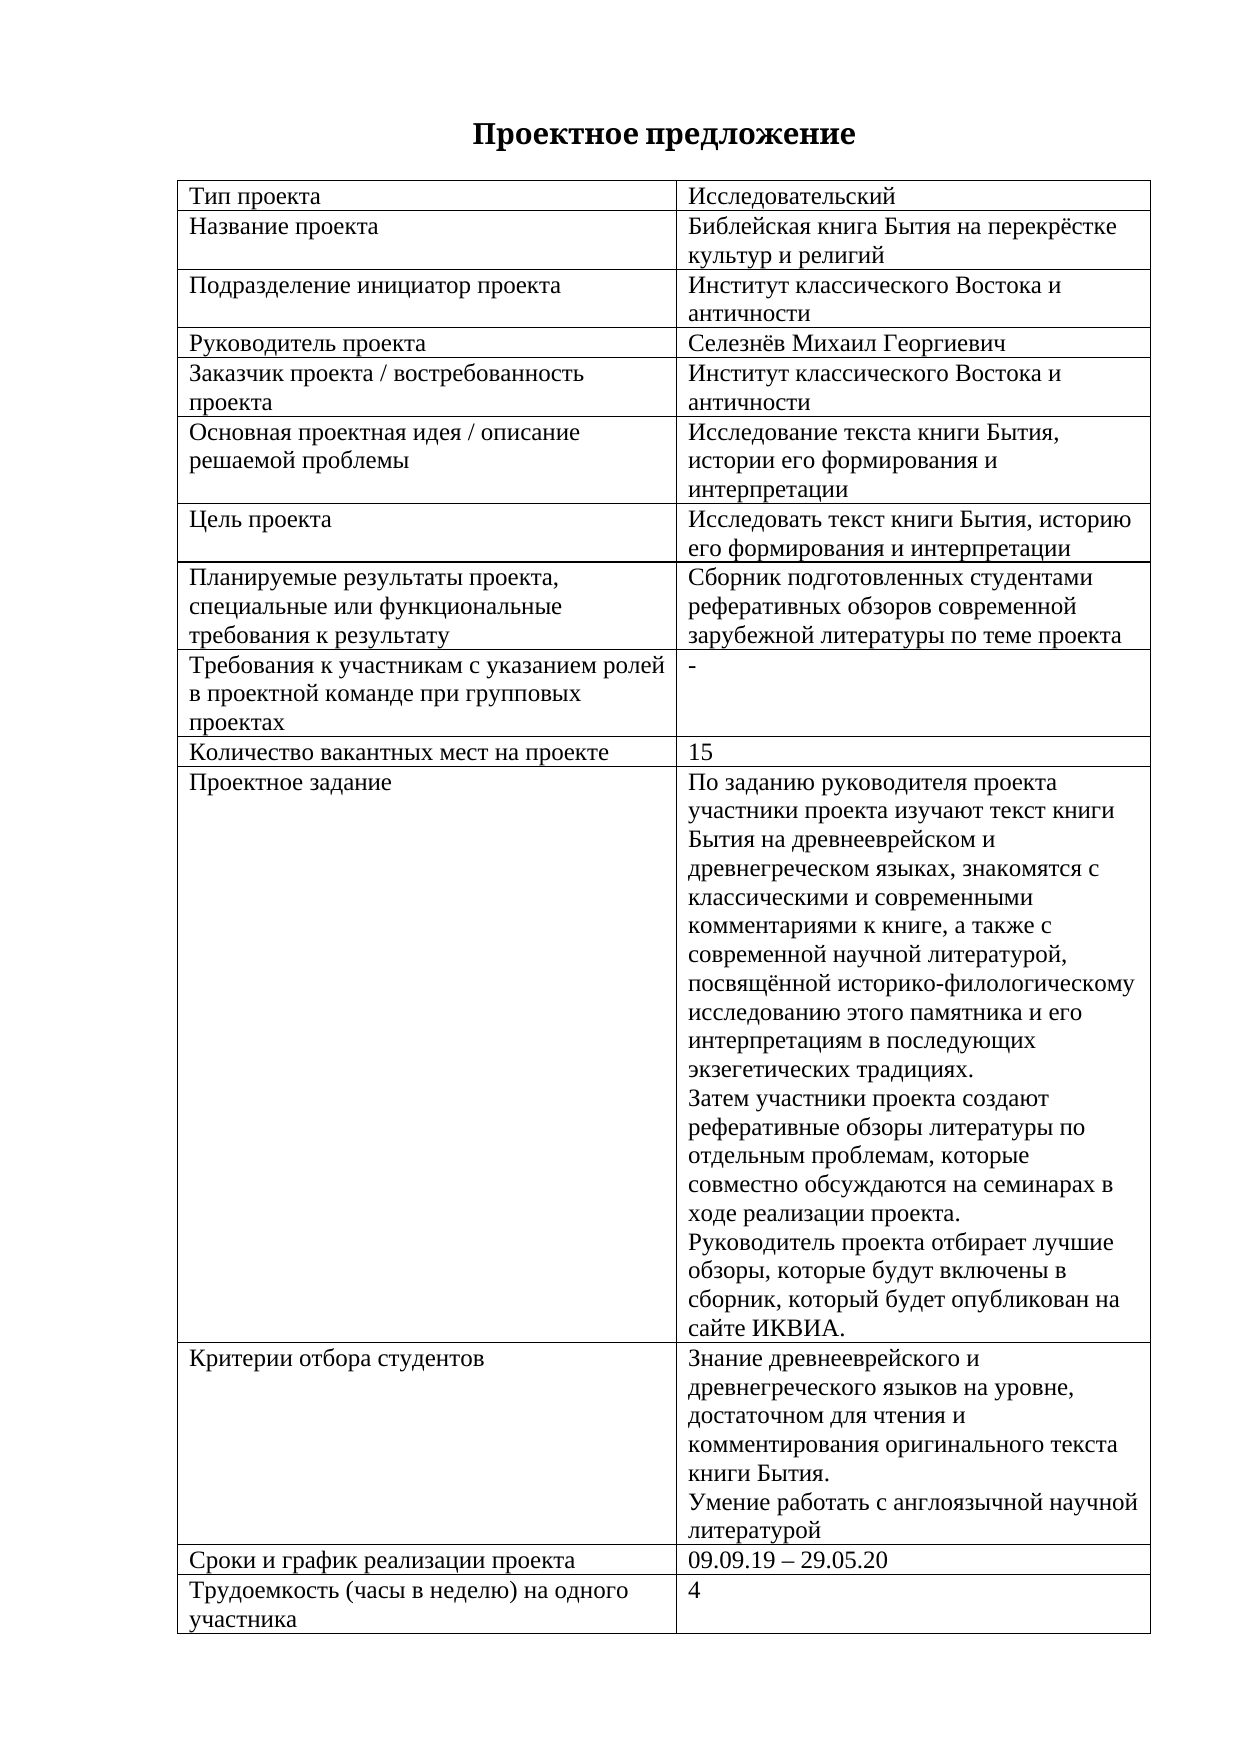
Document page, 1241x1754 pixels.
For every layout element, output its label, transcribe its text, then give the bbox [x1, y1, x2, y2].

table_cell Знание древнееврейского и древнегреческого языков на уровне, достаточном для чтения и комментирования оригинального текста книги Бытия. Умение работать с англоязычной научной литературой [677, 1343, 1150, 1544]
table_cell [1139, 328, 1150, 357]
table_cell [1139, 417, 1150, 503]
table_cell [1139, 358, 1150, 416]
table_cell Руководитель проекта [178, 328, 676, 357]
table_cell - [677, 650, 1150, 736]
table_cell Институт классического Востока и античности [677, 270, 1150, 327]
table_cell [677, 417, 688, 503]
table_header Исследовательский [677, 181, 1150, 210]
text Проектное предложение [177, 118, 1152, 152]
table_cell Цель проекта [178, 504, 676, 561]
table_cell Основная проектная идея / описание решаемой проблемы [178, 417, 676, 503]
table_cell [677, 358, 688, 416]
table_cell По заданию руководителя проекта участники проекта изучают текст книги Бытия на древнееврейском и древнегреческом языках, знакомятся с классическими и современными комментариями к книге, а также с современной научной литературой, посвящённой историко-филологическому исследованию этого памятника и его интерпретациям в последующих экзегетических традициях. Затем участники проекта создают реферативные обзоры литературы по отдельным проблемам, которые совместно обсуждаются на семинарах в ходе реализации проекта. Руководитель проекта отбирает лучшие обзоры, которые будут включены в сборник, который будет опубликован на сайте ИКВИА. [677, 767, 1150, 1342]
table_cell Библейская книга Бытия на перекрёстке культур и религий [677, 211, 1150, 269]
table_cell 09.09.19 – 29.05.20 [677, 1545, 1150, 1574]
table_cell 4 [677, 1575, 1150, 1632]
table_cell Проектное задание [178, 767, 676, 1342]
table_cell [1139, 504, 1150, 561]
table_cell Трудоемкость (часы в неделю) на одного участника [178, 1575, 676, 1632]
table_cell Сборник подготовленных студентами реферативных обзоров современной зарубежной литературы по теме проекта [677, 563, 1150, 649]
table_cell Планируемые результаты проекта, специальные или функциональные требования к результату [178, 563, 676, 649]
table_header Тип проекта [178, 181, 676, 210]
table_cell Количество вакантных мест на проекте [178, 737, 676, 766]
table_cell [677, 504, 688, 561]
table_cell Название проекта [178, 211, 676, 269]
table_cell Сроки и график реализации проекта [178, 1545, 676, 1574]
table_cell Подразделение инициатор проекта [178, 270, 676, 327]
table_cell Критерии отбора студентов [178, 1343, 676, 1544]
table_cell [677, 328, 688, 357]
table_cell Требования к участникам с указанием ролей в проектной команде при групповых проектах [178, 650, 676, 736]
table_cell Заказчик проекта / востребованность проекта [178, 358, 676, 416]
table_cell 15 [677, 737, 1150, 766]
